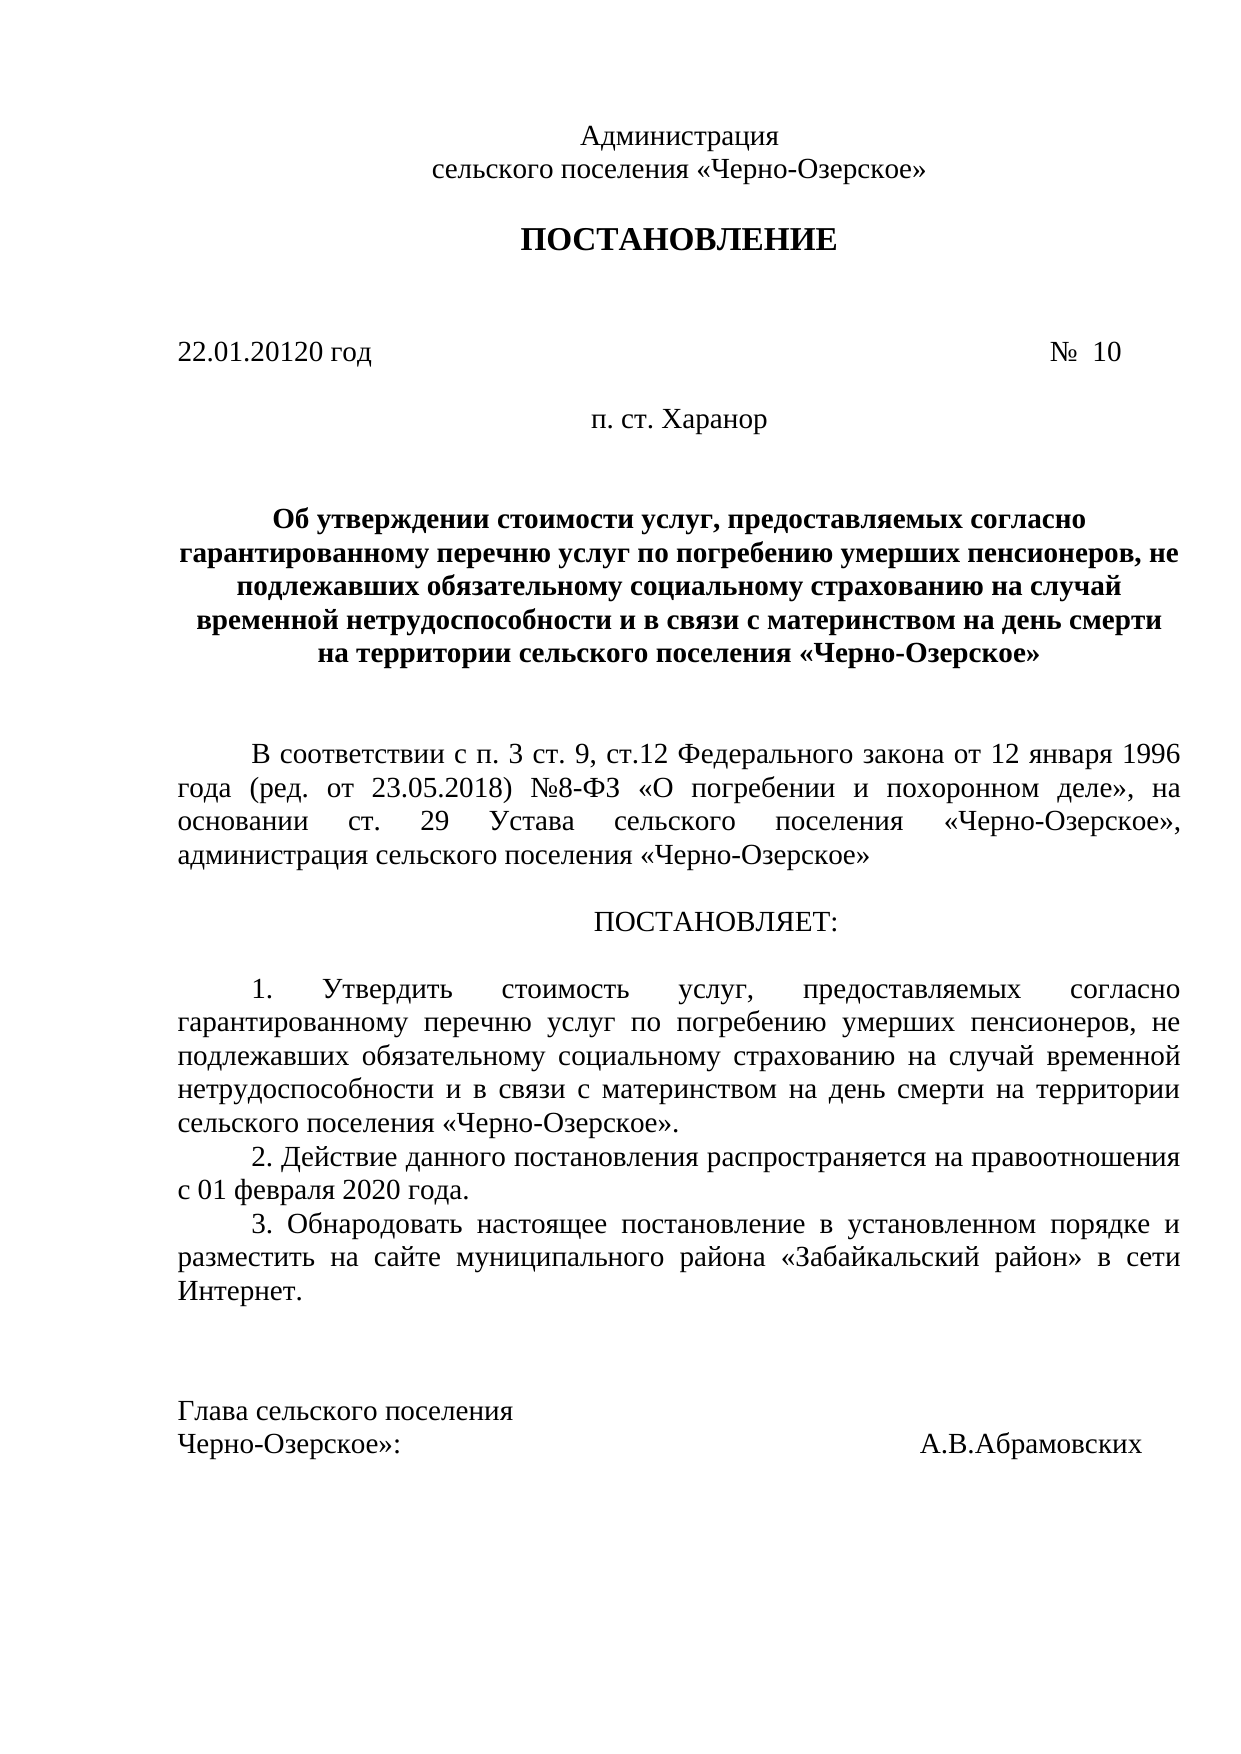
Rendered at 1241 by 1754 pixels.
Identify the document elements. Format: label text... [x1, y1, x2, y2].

text Глава сельского поселения [177, 1393, 1181, 1426]
text Об утверждении стоимости услуг, предоставляемых согласно гарантированному перечню услуг по погребению умерших пенсионеров, не подлежавших обязательному социальному страхованию на случай временной нетрудоспособности и в связи с материнством на день смерти на территории сельского поселения «Черно-Озерское» [177, 501, 1181, 669]
text 2. Действие данного постановления распространяется на правоотношения с 01 февраля 2020 года. [177, 1139, 1181, 1206]
text В соответствии с п. 3 ст. 9, ст.12 Федерального закона от 12 января 1996 года (ред. от 23.05.2018) №8-ФЗ «О погребении и похоронном деле», на основании ст. 29 Устава сельского поселения «Черно-Озерское», администрация сельского поселения «Черно-Озерское» [177, 736, 1181, 870]
text 1. Утвердить стоимость услуг, предоставляемых согласно гарантированному перечню услуг по погребению умерших пенсионеров, не подлежавших обязательному социальному страхованию на случай временной нетрудоспособности и в связи с материнством на день смерти на территории сельского поселения «Черно-Озерское». [177, 971, 1181, 1139]
text ПОСТАНОВЛЕНИЕ [177, 219, 1181, 257]
text Черно-Озерское»: А.В.Абрамовских [177, 1426, 1181, 1460]
text 22.01.20120 год № 10 [177, 334, 1181, 367]
text Администрация [177, 118, 1181, 152]
text ПОСТАНОВЛЯЕТ: [177, 904, 1181, 937]
text п. ст. Харанор [177, 401, 1181, 434]
text 3. Обнародовать настоящее постановление в установленном порядке и разместить на сайте муниципального района «Забайкальский район» в сети Интернет. [177, 1206, 1181, 1306]
text сельского поселения «Черно-Озерское» [177, 152, 1181, 185]
